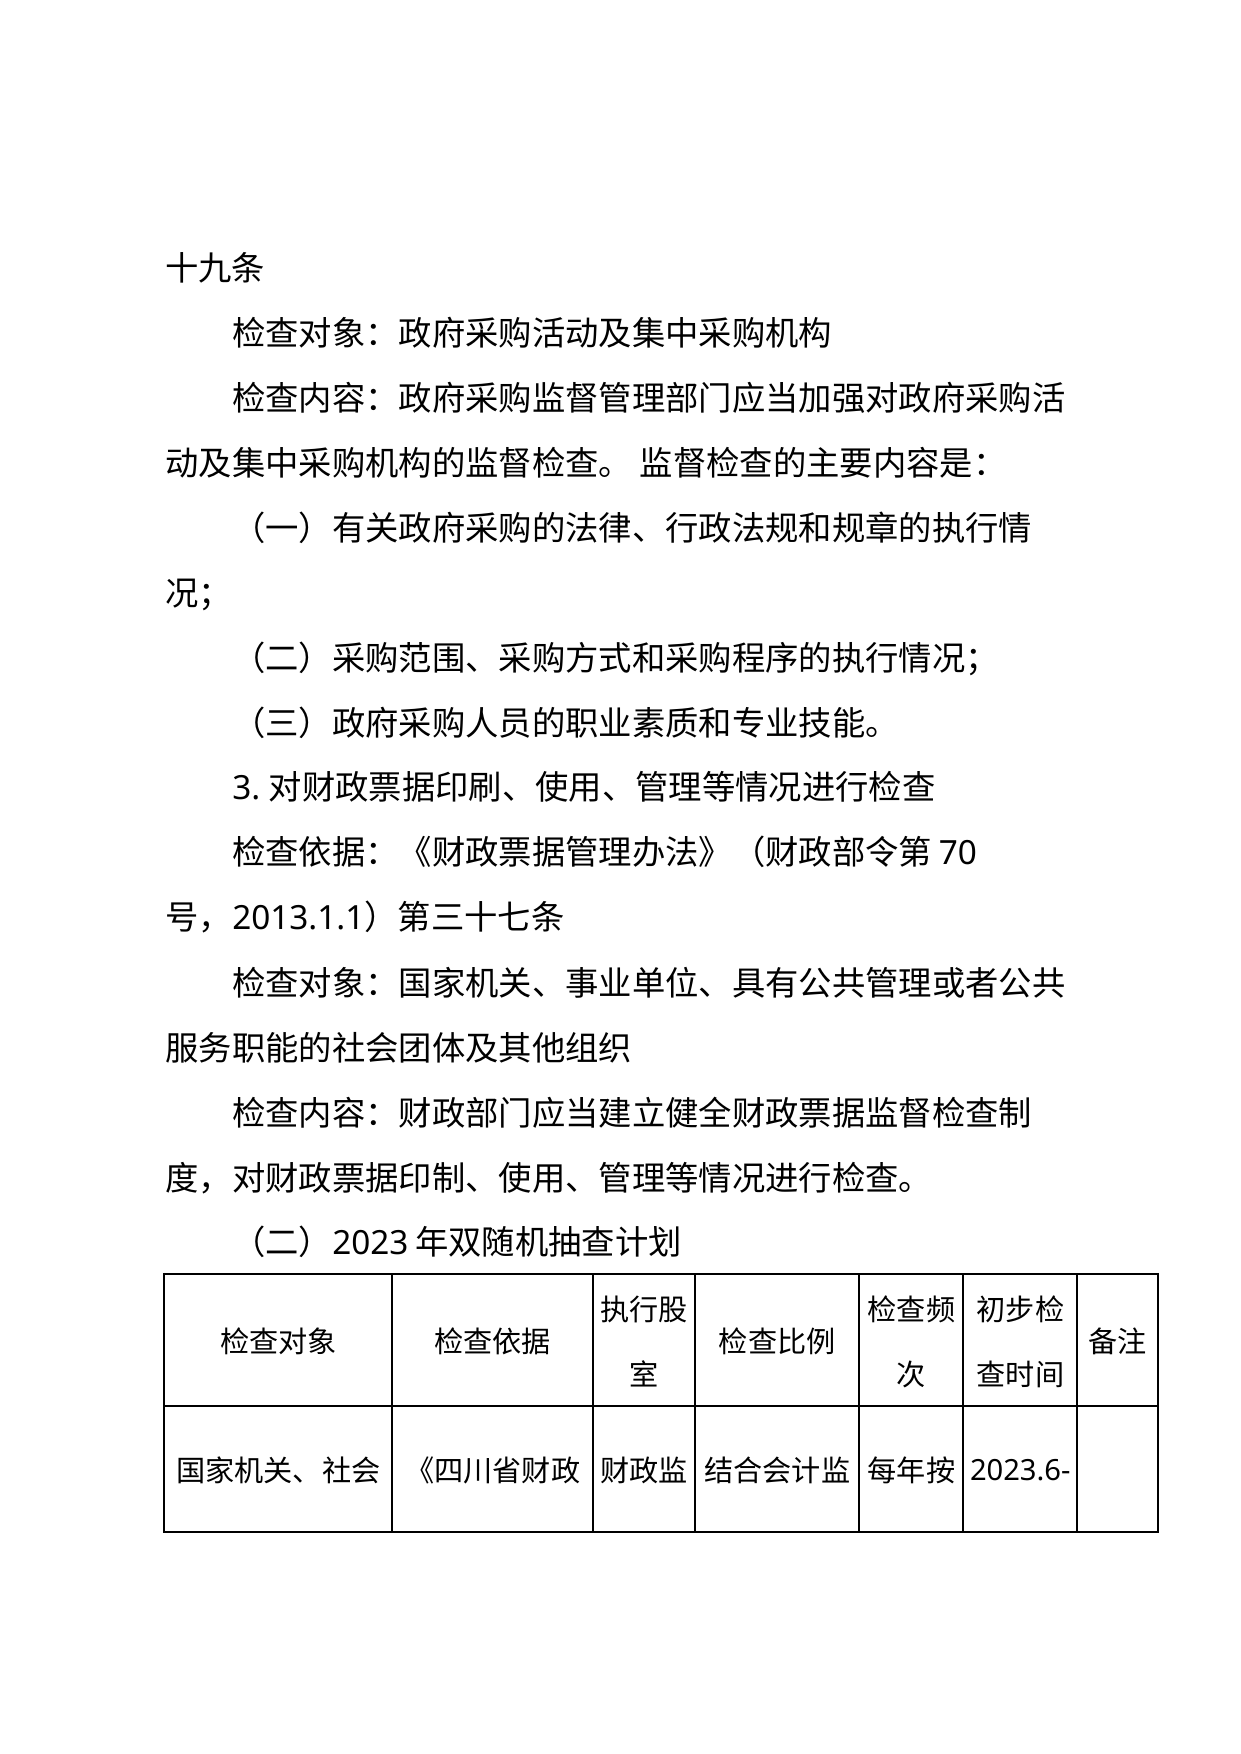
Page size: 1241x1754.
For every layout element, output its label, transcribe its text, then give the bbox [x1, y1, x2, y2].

table_cell [1078, 1407, 1157, 1531]
table_header 执行股室 [594, 1275, 694, 1405]
table_header 检查依据 [393, 1275, 592, 1405]
text （三）政府采购人员的职业素质和专业技能。 [165, 688, 1087, 753]
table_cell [165, 1407, 391, 1531]
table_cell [393, 1407, 592, 1531]
text 检查内容：政府采购监督管理部门应当加强对政府采购活动及集中采购机构的监督检查。 监督检查的主要内容是： [165, 363, 1087, 493]
table_cell 2023.6-2023.12 [964, 1407, 1076, 1531]
text 检查依据：《财政票据管理办法》（财政部令第70号，2013.1.1）第三十七条 [165, 818, 1087, 948]
table_header 检查对象 [165, 1275, 391, 1405]
text （一）有关政府采购的法律、行政法规和规章的执行情况； [165, 493, 1087, 623]
text 检查对象：国家机关、事业单位、具有公共管理或者公共服务职能的社会团体及其他组织 [165, 948, 1087, 1078]
table_header 初步检查时间 [964, 1275, 1076, 1405]
table_header 检查比例 [696, 1275, 858, 1405]
text （二）采购范围、采购方式和采购程序的执行情况； [165, 623, 1087, 688]
text 检查内容：财政部门应当建立健全财政票据监督检查制度，对财政票据印制、使用、管理等情况进行检查。 [165, 1078, 1087, 1208]
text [165, 233, 1087, 298]
text （二）2023年双随机抽查计划 [165, 1208, 1087, 1273]
table_header 检查频次 [860, 1275, 962, 1405]
table_cell 每年按照年度检查计划开展 [860, 1407, 962, 1531]
text 检查对象：政府采购活动及集中采购机构 [165, 298, 1087, 363]
table_cell 结合会计监督检查工作确定抽查比例。 [696, 1407, 858, 1531]
table_header 备注 [1078, 1275, 1157, 1405]
text 3. 对财政票据印刷、使用、管理等情况进行检查 [165, 753, 1087, 818]
table_cell 财政监督与绩效管理股 财法会计股 [594, 1407, 694, 1531]
